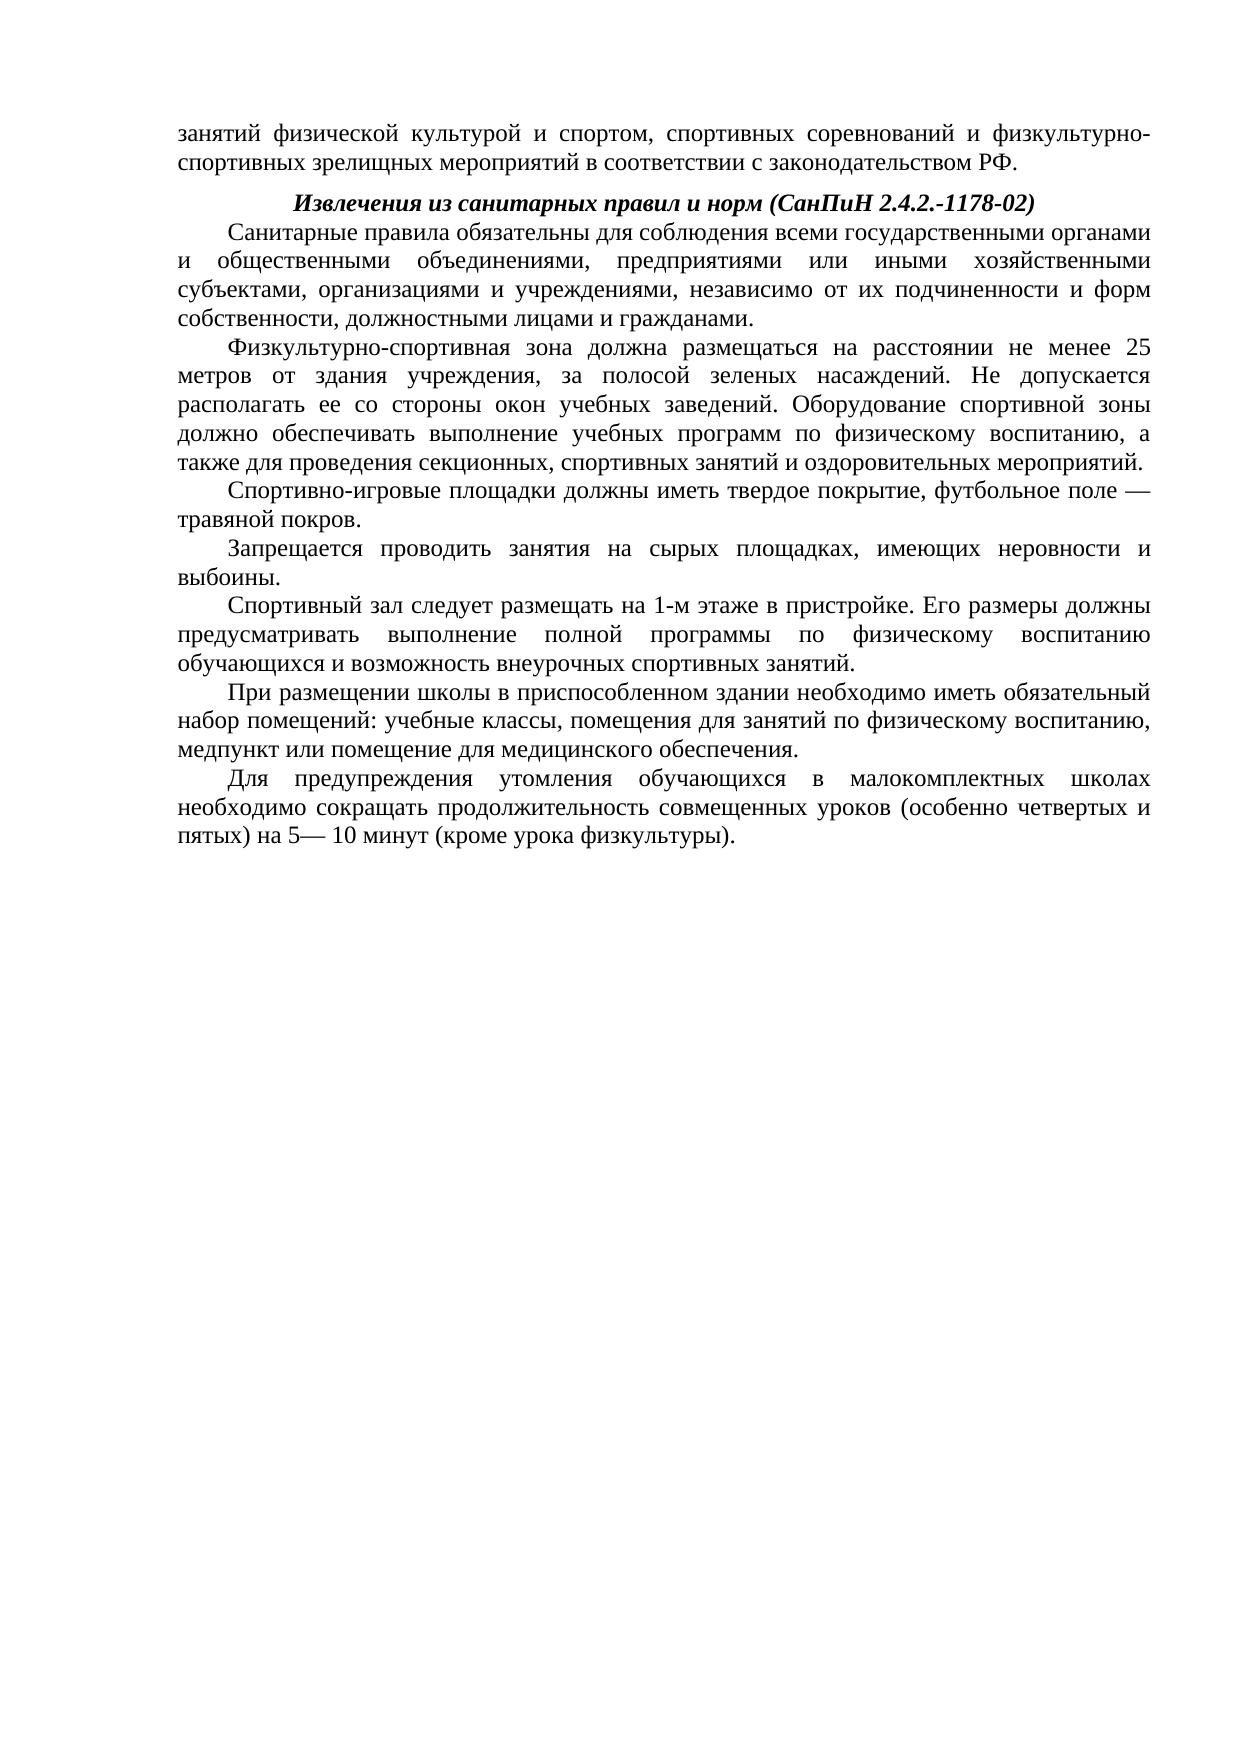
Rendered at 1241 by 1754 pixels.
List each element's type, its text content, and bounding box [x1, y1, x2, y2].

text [177, 118, 1152, 176]
text Санитарные правила обязательны для соблюдения всеми государственными органами и общественными объединениями, предприятиями или иными хозяйственными субъектами, организациями и учреждениями, независимо от их подчиненности и форм собственности, должностными лицами и гражданами. [177, 217, 1152, 332]
text Спортивный зал следует размещать на 1-м этаже в пристройке. Его размеры должны предусматривать выполнение полной программы по физическому воспитанию обучающихся и возможность внеурочных спортивных занятий. [177, 591, 1152, 677]
text Запрещается проводить занятия на сырых площадках, имеющих неровности и выбоины. [177, 533, 1152, 591]
text Извлечения из санитарных правил и норм (СанПиН 2.4.2.-1178-02) [177, 188, 1152, 217]
text Физкультурно-спортивная зона должна размещаться на расстоянии не менее 25 метров от здания учреждения, за полосой зеленых насаждений. Не допускается располагать ее со стороны окон учебных заведений. Оборудование спортивной зоны должно обеспечивать выполнение учебных программ по физическому воспитанию, а также для проведения секционных, спортивных занятий и оздоровительных мероприятий. [177, 332, 1152, 476]
text При размещении школы в приспособленном здании необходимо иметь обязательный набор помещений: учебные классы, помещения для занятий по физическому воспитанию, медпункт или помещение для медицинского обеспечения. [177, 677, 1152, 763]
text Для предупреждения утомления обучающихся в малокомплектных школах необходимо сокращать продолжительность совмещенных уроков (особенно четвертых и пятых) на 5— 10 минут (кроме урока физкультуры). [177, 763, 1152, 849]
text Спортивно-игровые площадки должны иметь твердое покрытие, футбольное поле — травяной покров. [177, 476, 1152, 533]
